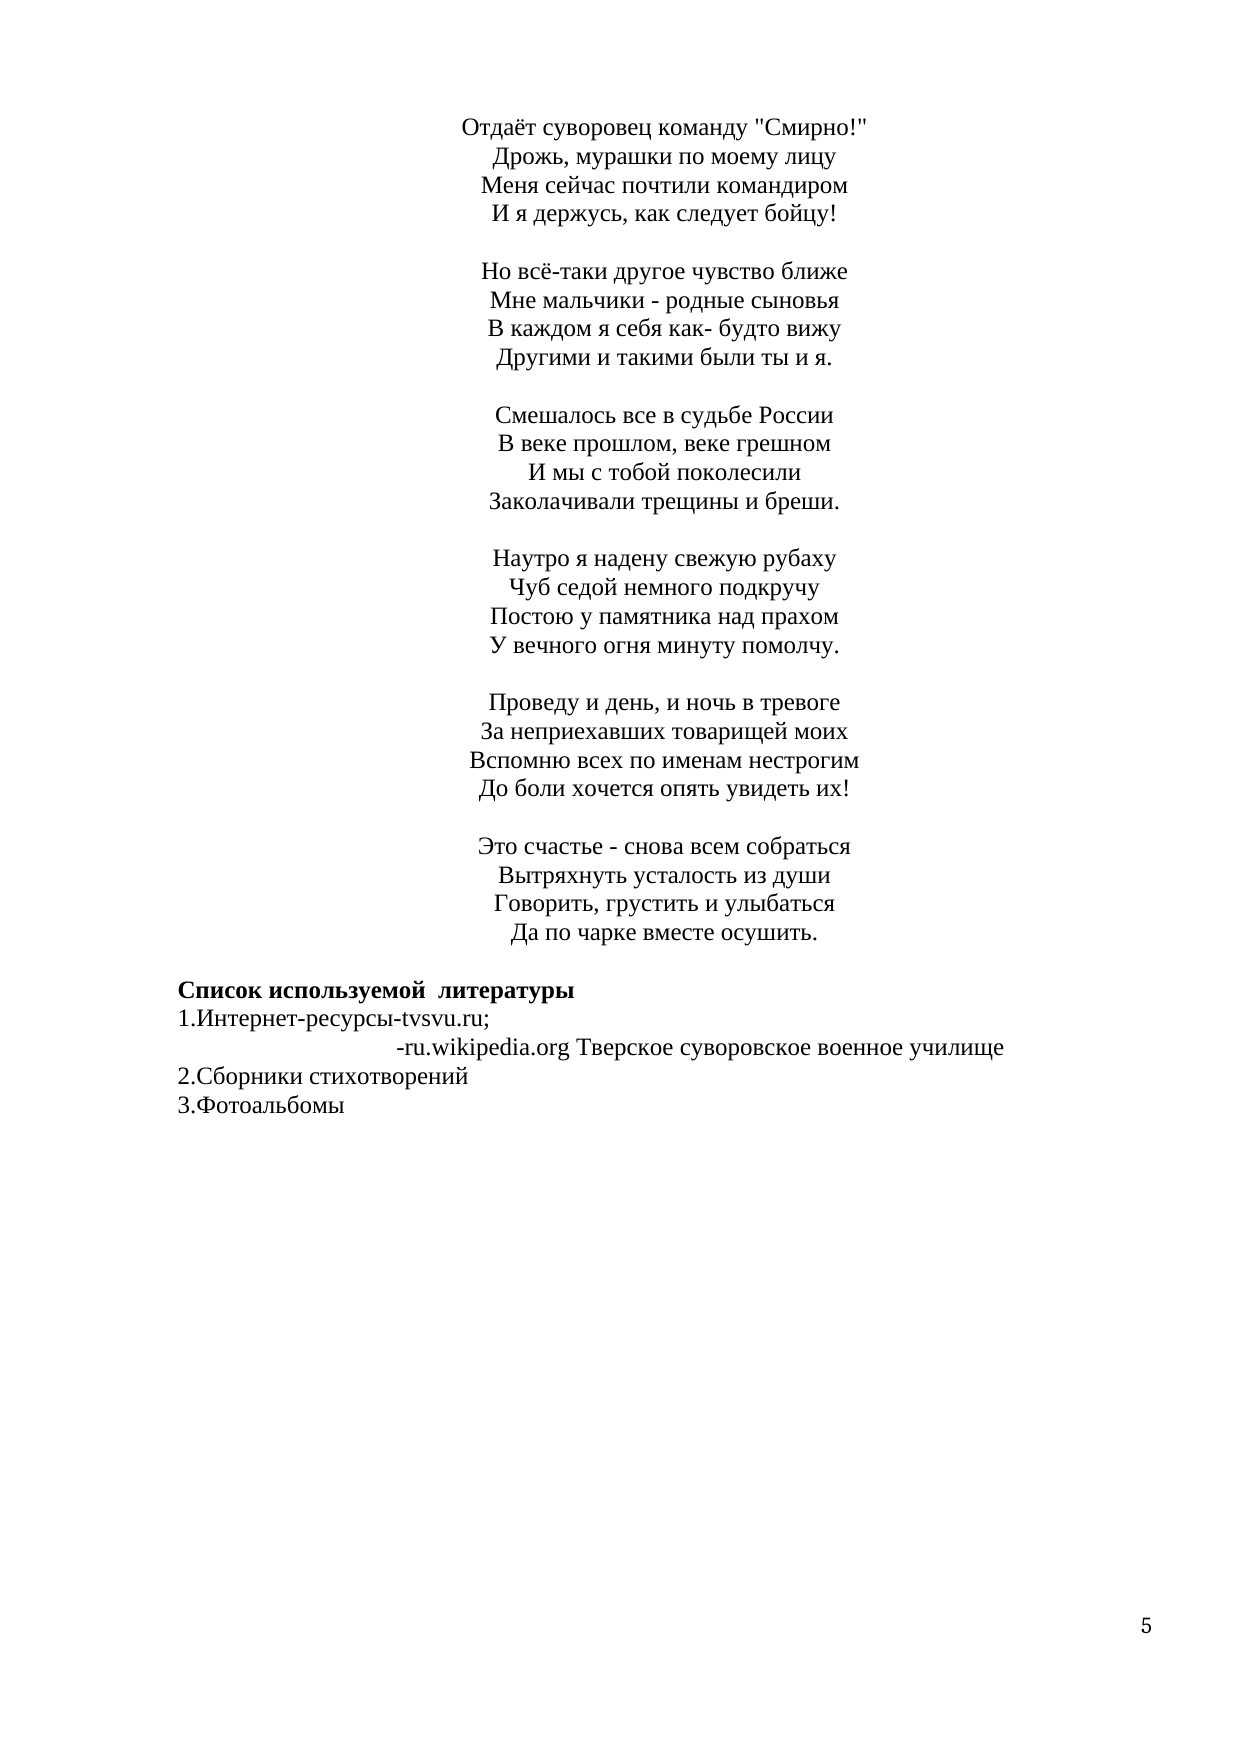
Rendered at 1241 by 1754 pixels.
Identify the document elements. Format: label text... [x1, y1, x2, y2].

text Мне мальчики - родные сыновья [177, 285, 1152, 313]
text Смешалось все в судьбе России [177, 400, 1152, 428]
text Дрожь, мурашки по моему лицу [177, 141, 1152, 170]
text Заколачивали трещины и бреши. [177, 486, 1152, 515]
text В каждом я себя как- будто вижу [177, 313, 1152, 342]
text Это счастье - снова всем собраться [177, 831, 1152, 860]
text 3.Фотоальбомы [177, 1090, 1152, 1118]
text Постою у памятника над прахом [177, 601, 1152, 630]
text И я держусь, как следует бойцу! [177, 198, 1152, 227]
text -ru.wikipedia.org Тверское суворовское военное училище [177, 1032, 1152, 1061]
text Да по чарке вместе осушить. [177, 917, 1152, 946]
text 2.Сборники стихотворений [177, 1061, 1152, 1090]
text Список используемой литературы [177, 975, 1152, 1003]
text Меня сейчас почтили командиром [177, 170, 1152, 198]
text Чуб седой немного подкручу [177, 572, 1152, 601]
text И мы с тобой поколесили [177, 457, 1152, 486]
text Вспомню всех по именам нестрогим [177, 745, 1152, 773]
text До боли хочется опять увидеть их! [177, 773, 1152, 802]
text 1.Интернет-ресурсы-tvsvu.ru; [177, 1003, 1152, 1032]
text Вытряхнуть усталость из души [177, 860, 1152, 888]
text Другими и такими были ты и я. [177, 342, 1152, 371]
text За неприехавших товарищей моих [177, 716, 1152, 745]
text Но всё-таки другое чувство ближе [177, 256, 1152, 285]
text Проведу и день, и ночь в тревоге [177, 687, 1152, 716]
text В веке прошлом, веке грешном [177, 428, 1152, 457]
text Говорить, грустить и улыбаться [177, 888, 1152, 917]
text Отдаёт суворовец команду "Смирно!" [177, 112, 1152, 141]
text Наутро я надену свежую рубаху [177, 543, 1152, 572]
text У вечного огня минуту помолчу. [177, 630, 1152, 658]
